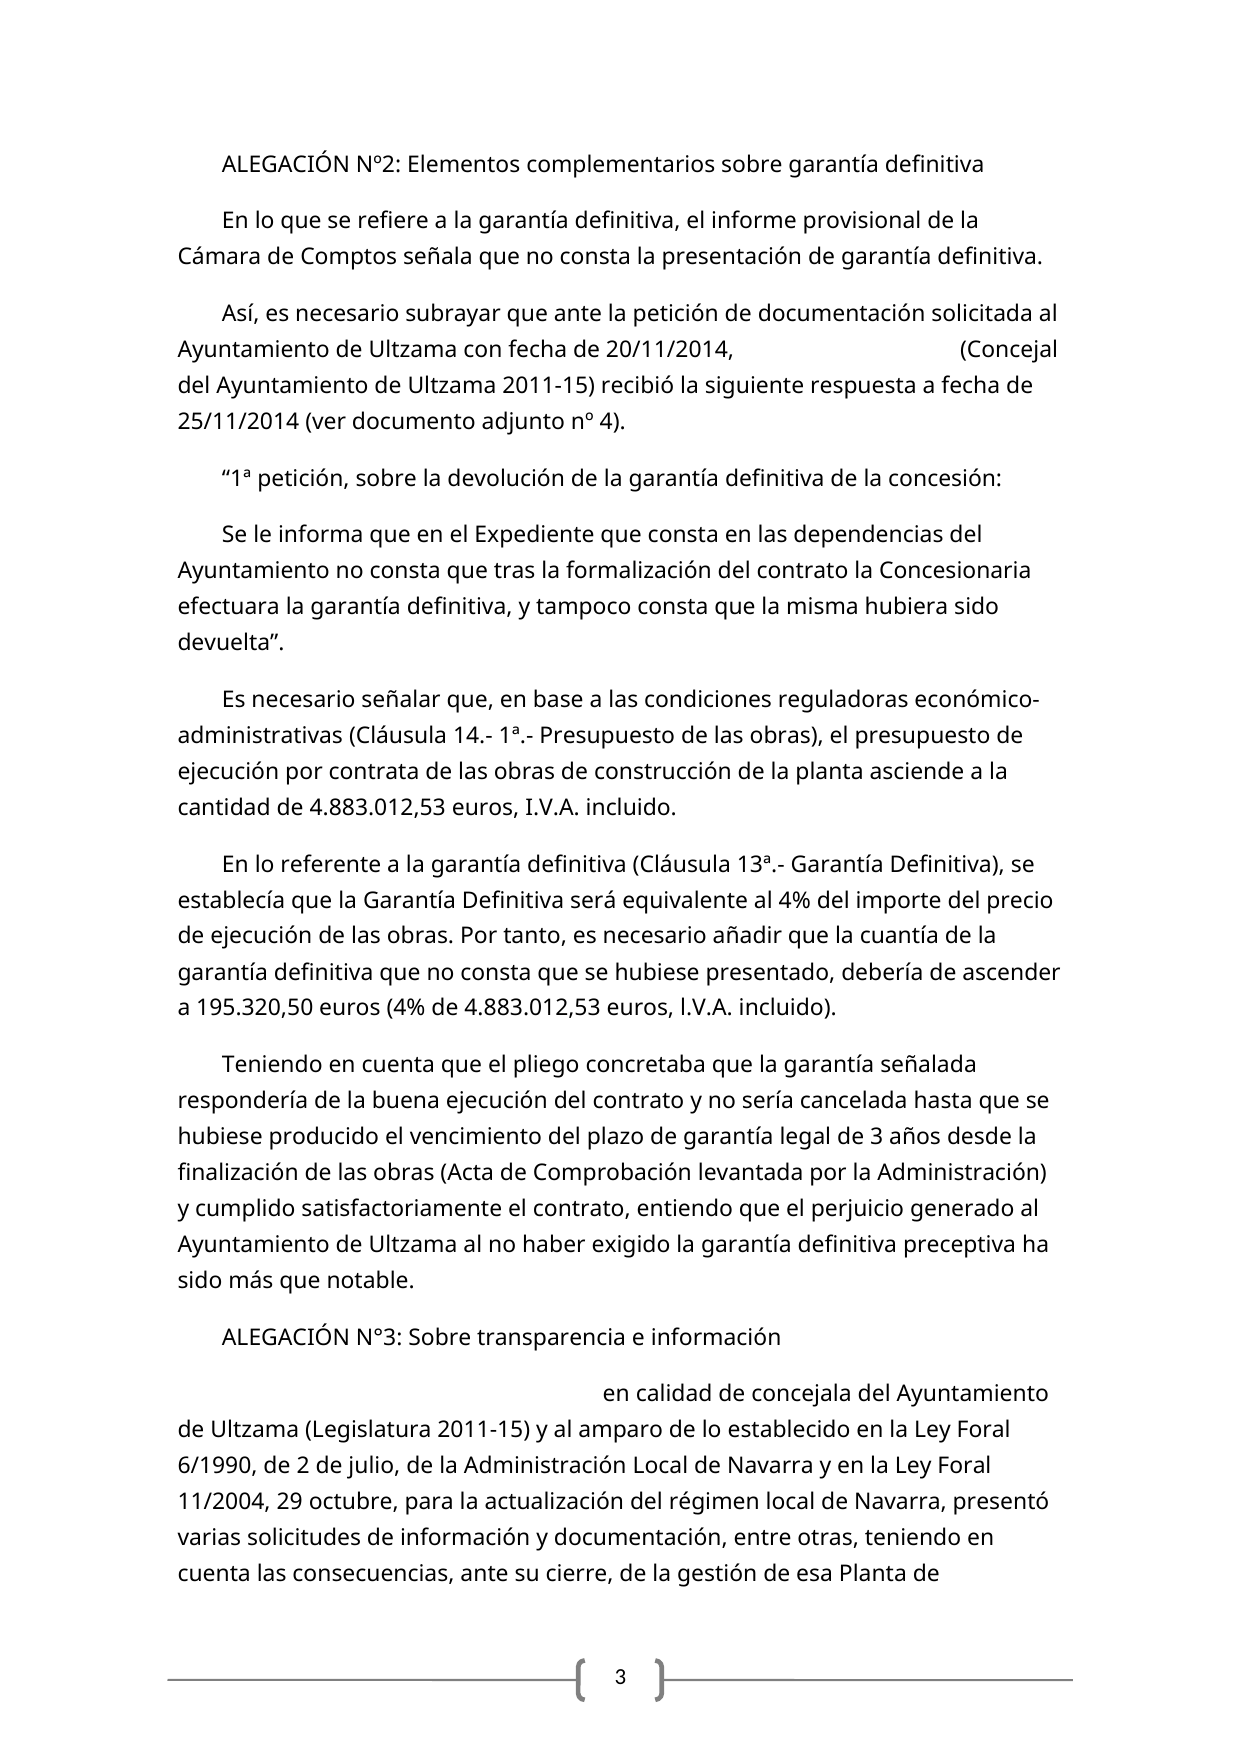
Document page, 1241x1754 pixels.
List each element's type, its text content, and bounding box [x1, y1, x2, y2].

text Así, es necesario subrayar que ante la petición de documentación solicitada al Ayuntamiento de Ultzama con fecha de 20/11/2014, (Concejal del Ayuntamiento de Ultzama 2011-15) recibió la siguiente respuesta a fecha de 25/11/2014 (ver documento adjunto nº 4). [177, 297, 1063, 436]
text ALEGACIÓN Nº2: Elementos complementarios sobre garantía definitiva [177, 148, 1063, 179]
text Es necesario señalar que, en base a las condiciones reguladoras económico-administrativas (Cláusula 14.- 1ª.- Presupuesto de las obras), el presupuesto de ejecución por contrata de las obras de construcción de la planta asciende a la cantidad de 4.883.012,53 euros, I.V.A. incluido. [177, 683, 1063, 822]
text ALEGACIÓN N°3: Sobre transparencia e información [177, 1321, 1063, 1352]
text En lo que se refiere a la garantía definitiva, el informe provisional de la Cámara de Comptos señala que no consta la presentación de garantía definitiva. [177, 204, 1063, 272]
text Teniendo en cuenta que el pliego concretaba que la garantía señalada respondería de la buena ejecución del contrato y no sería cancelada hasta que se hubiese producido el vencimiento del plazo de garantía legal de 3 años desde la finalización de las obras (Acta de Comprobación levantada por la Administración) y cumplido satisfactoriamente el contrato, entiendo que el perjuicio generado al Ayuntamiento de Ultzama al no haber exigido la garantía definitiva preceptiva ha sido más que notable. [177, 1048, 1063, 1295]
text Se le informa que en el Expediente que consta en las dependencias del Ayuntamiento no consta que tras la formalización del contrato la Concesionaria efectuara la garantía definitiva, y tampoco consta que la misma hubiera sido devuelta”. [177, 518, 1063, 657]
text “1ª petición, sobre la devolución de la garantía definitiva de la concesión: [177, 462, 1063, 493]
text En lo referente a la garantía definitiva (Cláusula 13ª.- Garantía Definitiva), se establecía que la Garantía Definitiva será equivalente al 4% del importe del precio de ejecución de las obras. Por tanto, es necesario añadir que la cuantía de la garantía definitiva que no consta que se hubiese presentado, debería de ascender a 195.320,50 euros (4% de 4.883.012,53 euros, l.V.A. incluido). [177, 848, 1063, 1023]
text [177, 1377, 1063, 1588]
